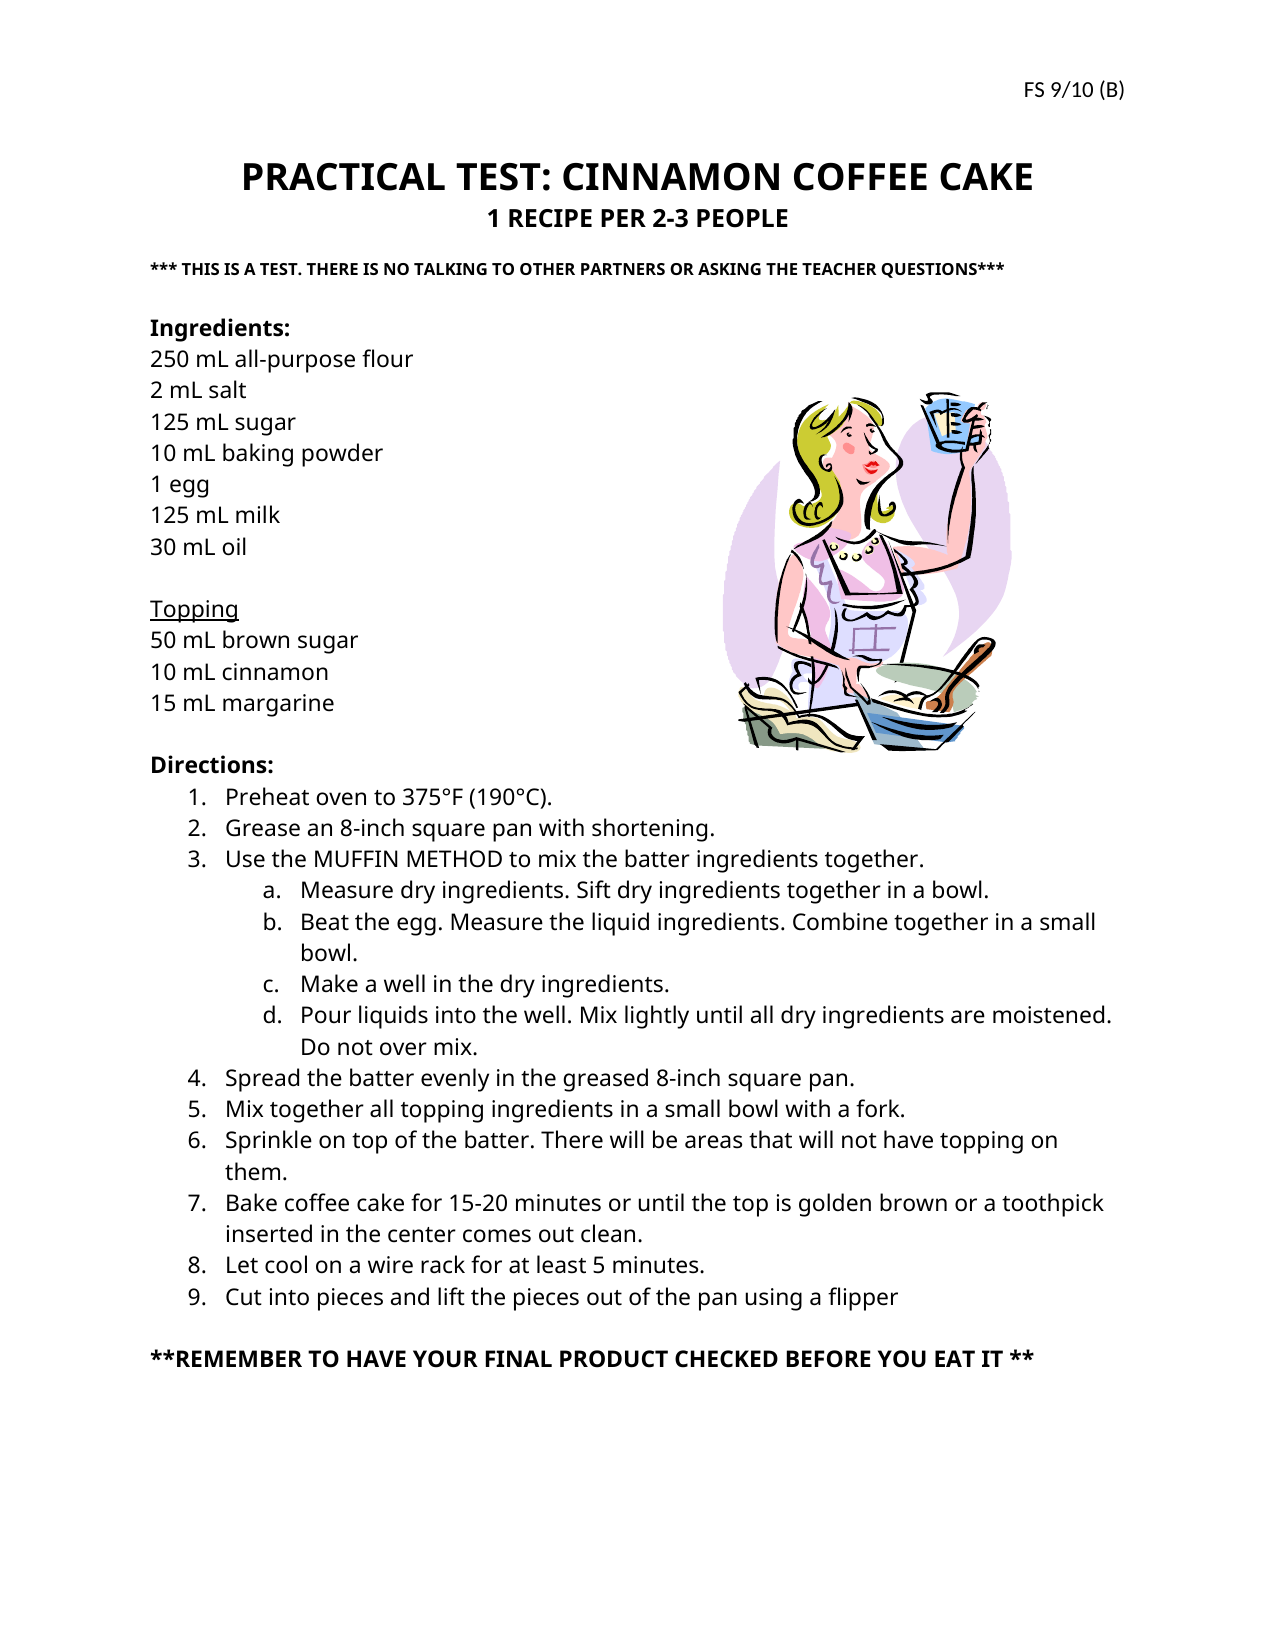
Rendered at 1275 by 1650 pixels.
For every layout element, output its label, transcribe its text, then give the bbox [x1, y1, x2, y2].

list Beat the egg. Measure the liquid ingredients. Combine together in a small bowl. [262, 906, 1125, 968]
text **REMEMBER TO HAVE YOUR FINAL PRODUCT CHECKED BEFORE YOU EAT IT ** [150, 1343, 1125, 1374]
text 50 mL brown sugar [150, 624, 1125, 656]
list Cut into pieces and lift the pieces out of the pan using a flipper [187, 1281, 1125, 1312]
text 15 mL margarine [150, 687, 1125, 718]
list Pour liquids into the well. Mix lightly until all dry ingredients are moistened. Do not over mix. [262, 999, 1125, 1062]
text 10 mL cinnamon [150, 656, 1125, 687]
text 125 mL milk [150, 499, 1125, 531]
list Let cool on a wire rack for at least 5 minutes. [187, 1249, 1125, 1281]
text PRACTICAL TEST: CINNAMON COFFEE CAKE [150, 150, 1125, 201]
text *** THIS IS A TEST. THERE IS NO TALKING TO OTHER PARTNERS OR ASKING THE TEACHER QUESTIONS*** [150, 258, 1125, 281]
list Mix together all topping ingredients in a small bowl with a fork. [187, 1093, 1125, 1124]
text 2 mL salt [150, 374, 1125, 406]
list Make a well in the dry ingredients. [262, 968, 1125, 999]
text Directions: [150, 749, 1125, 781]
text 1 egg [150, 468, 1125, 499]
list Measure dry ingredients. Sift dry ingredients together in a bowl. [262, 874, 1125, 906]
text 10 mL baking powder [150, 437, 1125, 468]
list Preheat oven to 375°F (190°C). [187, 781, 1125, 812]
list Sprinkle on top of the batter. There will be areas that will not have topping on them. [187, 1124, 1125, 1187]
text Ingredients: [150, 312, 1125, 343]
text 125 mL sugar [150, 406, 1125, 437]
text 30 mL oil [150, 531, 1125, 562]
list Grease an 8-inch square pan with shortening. [187, 812, 1125, 843]
text 250 mL all-purpose flour [150, 343, 1125, 374]
text Topping [150, 593, 1125, 624]
list Use the MUFFIN METHOD to mix the batter ingredients together. [187, 843, 1125, 874]
text 1 RECIPE PER 2-3 PEOPLE [150, 201, 1125, 235]
list Spread the batter evenly in the greased 8-inch square pan. [187, 1062, 1125, 1093]
list Bake coffee cake for 15-20 minutes or until the top is golden brown or a toothpick inserted in the center comes out clean. [187, 1187, 1125, 1249]
